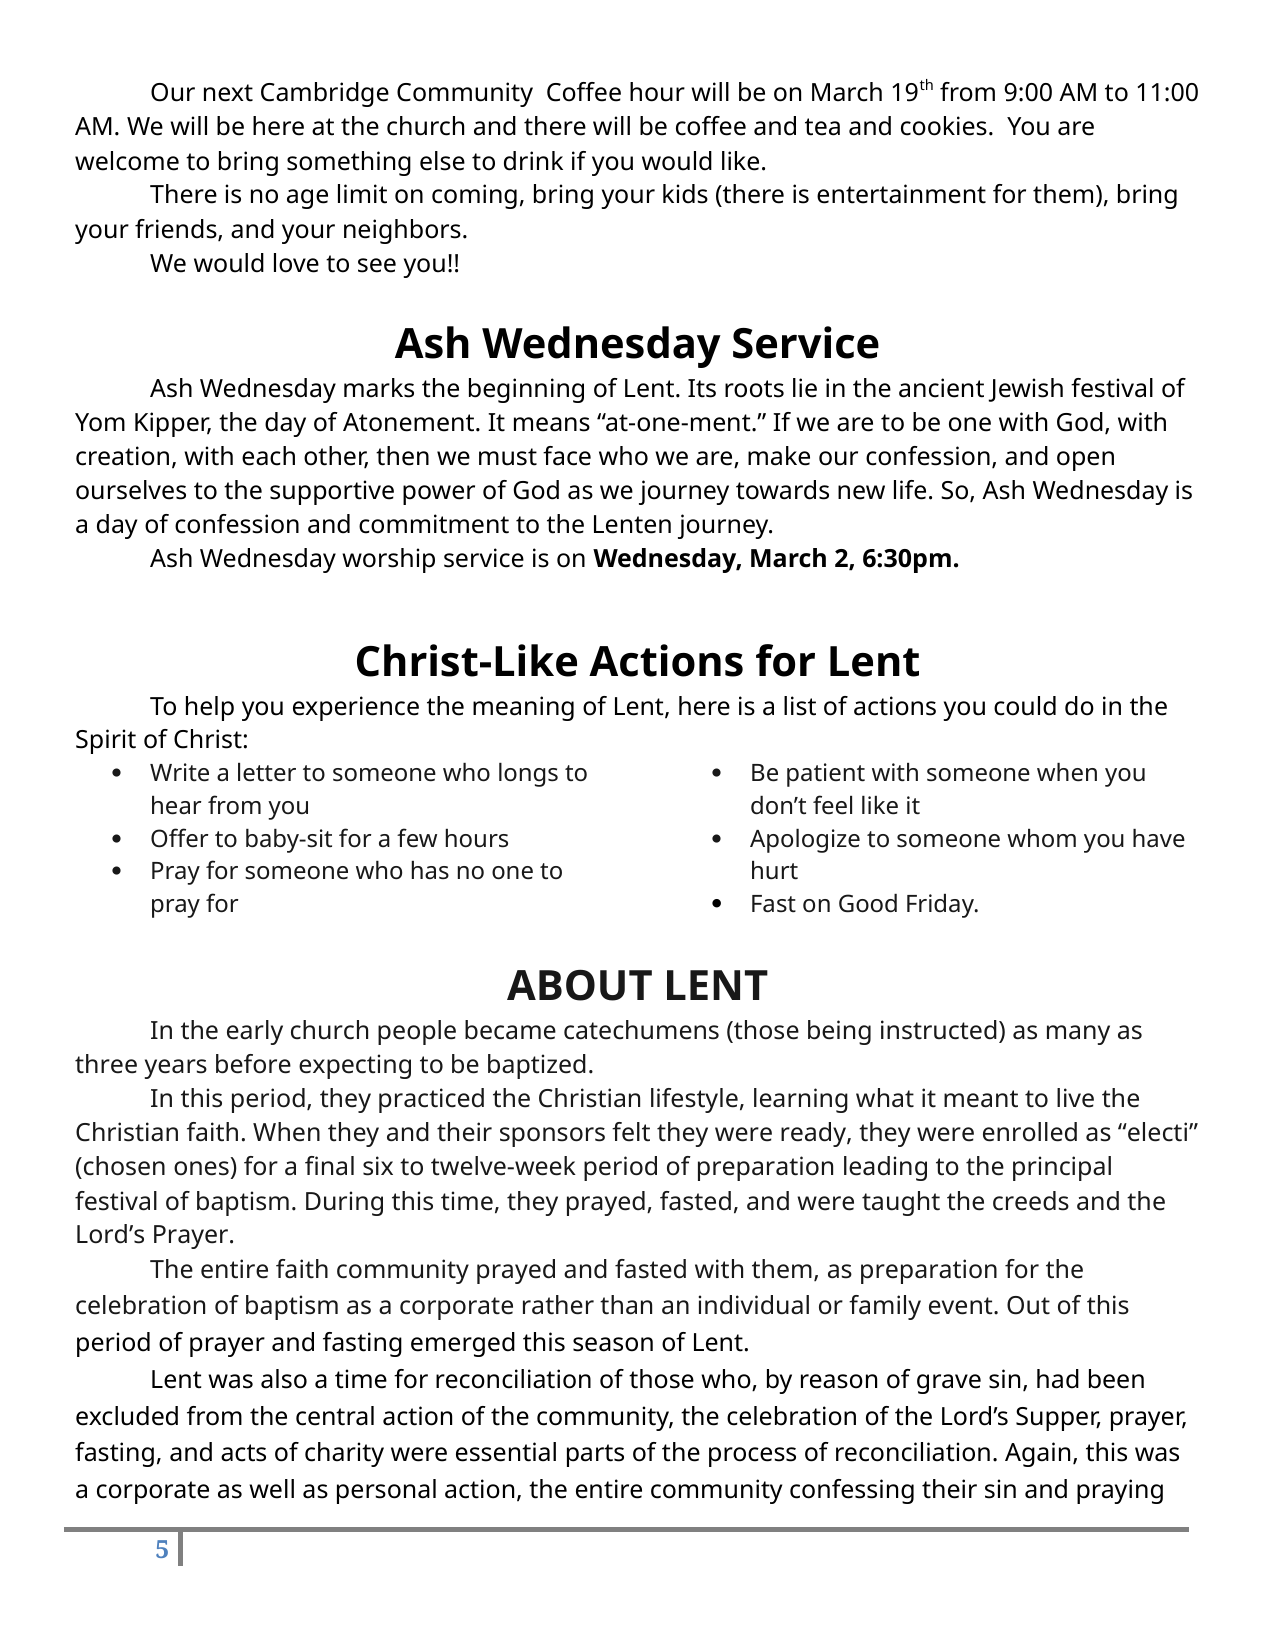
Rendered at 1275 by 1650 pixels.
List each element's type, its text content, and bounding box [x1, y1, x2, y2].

list Fast on Good Friday. [712, 887, 1200, 919]
text ABOUT LENT [75, 956, 1200, 1013]
text We would love to see you!! [75, 245, 1200, 279]
text Ash Wednesday marks the beginning of Lent. Its roots lie in the ancient Jewish festival of Yom Kipper, the day of Atonement. It means “at-one-ment.” If we are to be one with God, with creation, with each other, then we must face who we are, make our confession, and open ourselves to the supportive power of God as we journey towards new life. So, Ash Wednesday is a day of confession and commitment to the Lenten journey. [75, 370, 1200, 541]
text There is no age limit on coming, bring your kids (there is entertainment for them), bring your friends, and your neighbors. [75, 177, 1200, 245]
list Offer to baby-sit for a few hours [112, 821, 600, 854]
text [75, 1362, 1200, 1506]
text The entire faith community prayed and fasted with them, as preparation for the celebration of baptism as a corporate rather than an individual or family event. Out of this period of prayer and fasting emerged this season of Lent. [75, 1251, 1200, 1359]
text Our next Cambridge Community Coffee hour will be on March 19th from 9:00 AM to 11:00 AM. We will be here at the church and there will be coffee and tea and cookies. You are welcome to bring something else to drink if you would like. [75, 75, 1200, 177]
text To help you experience the meaning of Lent, here is a list of actions you could do in the Spirit of Christ: [75, 688, 1200, 756]
list Be patient with someone when you don’t feel like it [712, 756, 1200, 821]
text Ash Wednesday Service [75, 313, 1200, 370]
text Ash Wednesday worship service is on Wednesday, March 2, 6:30pm. [75, 541, 1200, 574]
text In the early church people became catechumens (those being instructed) as many as three years before expecting to be baptized. [75, 1013, 1200, 1081]
list Pray for someone who has no one to pray for [112, 854, 600, 919]
list Apologize to someone whom you have hurt [712, 821, 1200, 887]
list Write a letter to someone who longs to hear from you [112, 756, 600, 821]
text Christ-Like Actions for Lent [75, 631, 1200, 688]
text In this period, they practiced the Christian lifestyle, learning what it meant to live the Christian faith. When they and their sponsors felt they were ready, they were enrolled as “electi” (chosen ones) for a final six to twelve-week period of preparation leading to the principal festival of baptism. During this time, they prayed, fasted, and were taught the creeds and the Lord’s Prayer. [75, 1081, 1200, 1251]
